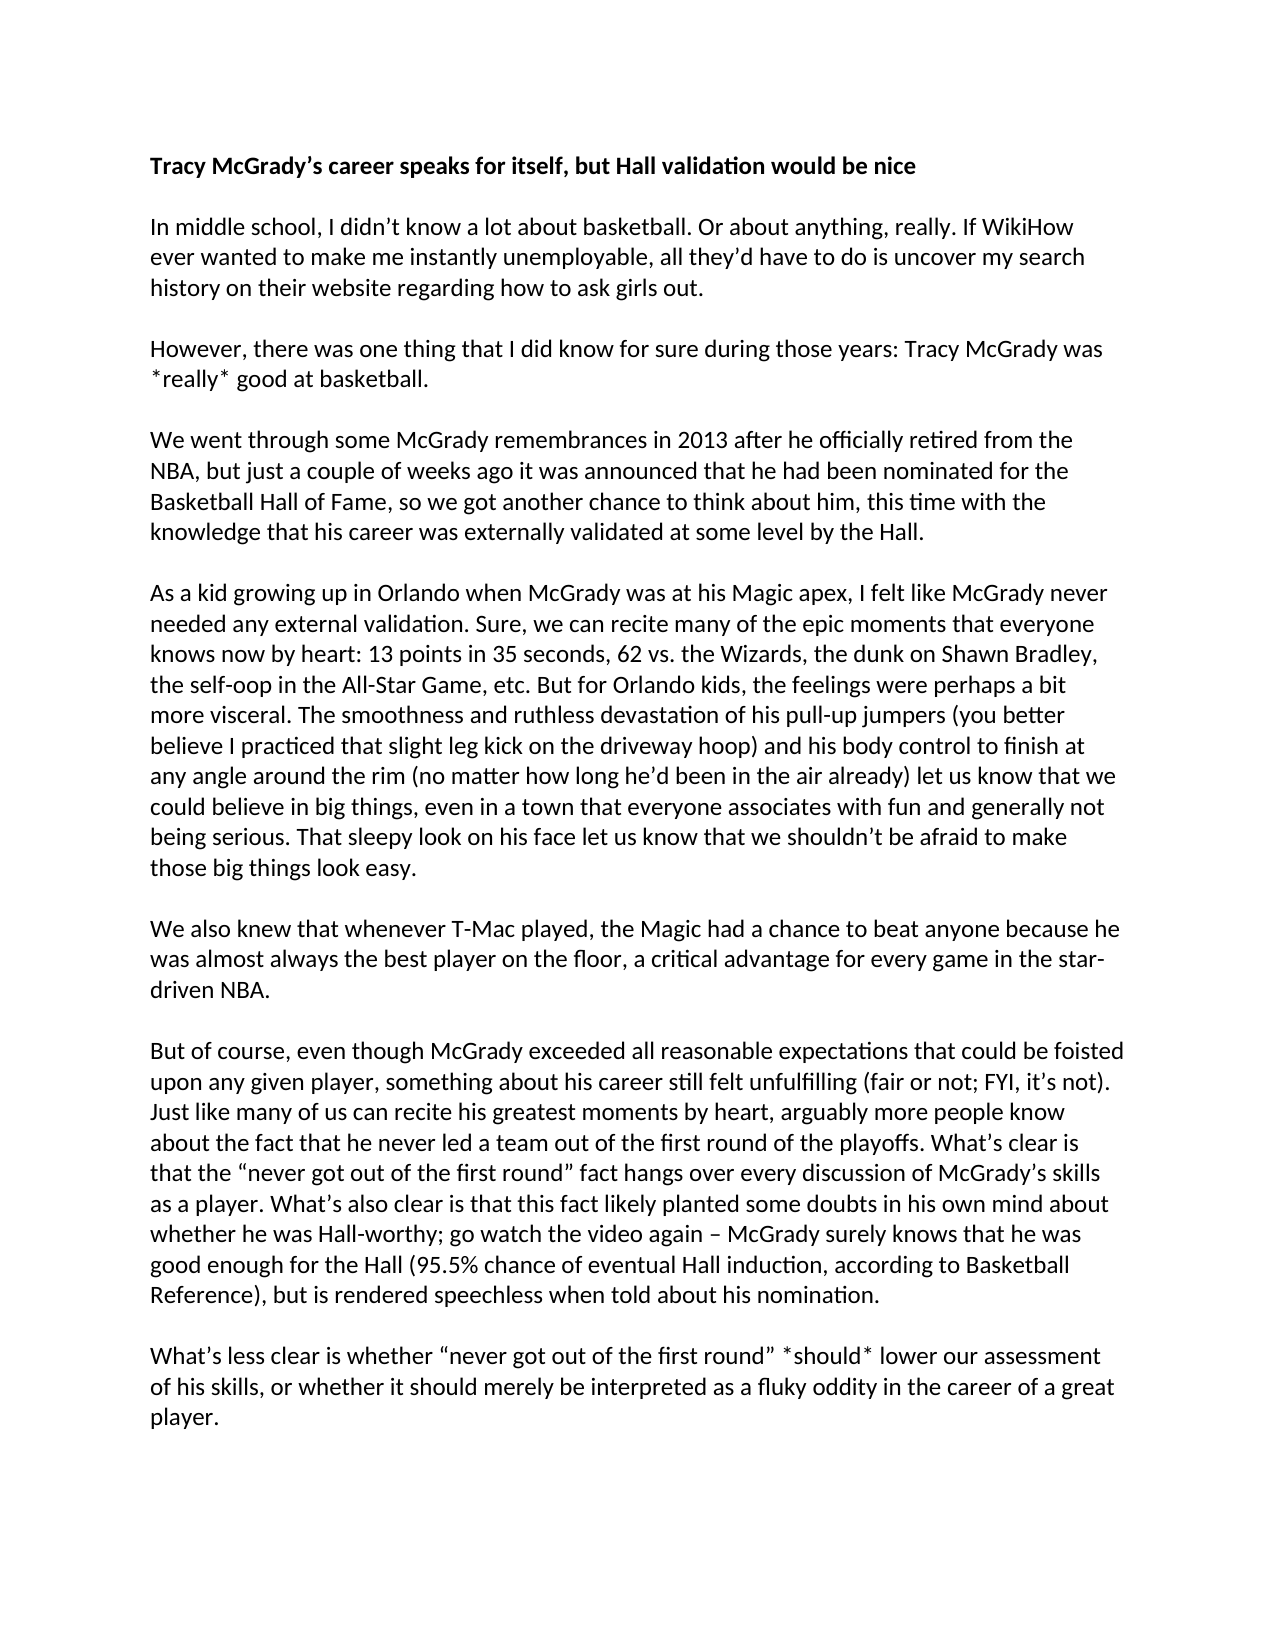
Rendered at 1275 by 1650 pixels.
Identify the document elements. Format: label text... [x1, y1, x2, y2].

text We also knew that whenever T-Mac played, the Magic had a chance to beat anyone because he was almost always the best player on the floor, a critical advantage for every game in the star-driven NBA. [150, 913, 1125, 1004]
text What’s less clear is whether “never got out of the first round” *should* lower our assessment of his skills, or whether it should merely be interpreted as a fluky oddity in the career of a great player. [150, 1340, 1125, 1432]
text Tracy McGrady’s career speaks for itself, but Hall validation would be nice [150, 150, 1125, 181]
text But of course, even though McGrady exceeded all reasonable expectations that could be foisted upon any given player, something about his career still felt unfulfilling (fair or not; FYI, it’s not). Just like many of us can recite his greatest moments by heart, arguably more people know about the fact that he never led a team out of the first round of the playoffs. What’s clear is that the “never got out of the first round” fact hangs over every discussion of McGrady’s skills as a player. What’s also clear is that this fact likely planted some doubts in his own mind about whether he was Hall-worthy; go watch the video again – McGrady surely knows that he was good enough for the Hall (95.5% chance of eventual Hall induction, according to Basketball Reference), but is rendered speechless when told about his nomination. [150, 1035, 1125, 1310]
text In middle school, I didn’t know a lot about basketball. Or about anything, really. If WikiHow ever wanted to make me instantly unemployable, all they’d have to do is uncover my search history on their website regarding how to ask girls out. [150, 211, 1125, 303]
text However, there was one thing that I did know for sure during those years: Tracy McGrady was *really* good at basketball. [150, 333, 1125, 394]
text We went through some McGrady remembrances in 2013 after he officially retired from the NBA, but just a couple of weeks ago it was announced that he had been nominated for the Basketball Hall of Fame, so we got another chance to think about him, this time with the knowledge that his career was externally validated at some level by the Hall. [150, 425, 1125, 547]
text As a kid growing up in Orlando when McGrady was at his Magic apex, I felt like McGrady never needed any external validation. Sure, we can recite many of the epic moments that everyone knows now by heart: 13 points in 35 seconds, 62 vs. the Wizards, the dunk on Shawn Bradley, the self-oop in the All-Star Game, etc. But for Orlando kids, the feelings were perhaps a bit more visceral. The smoothness and ruthless devastation of his pull-up jumpers (you better believe I practiced that slight leg kick on the driveway hoop) and his body control to finish at any angle around the rim (no matter how long he’d been in the air already) let us know that we could believe in big things, even in a town that everyone associates with fun and generally not being serious. That sleepy look on his face let us know that we shouldn’t be afraid to make those big things look easy. [150, 577, 1125, 882]
